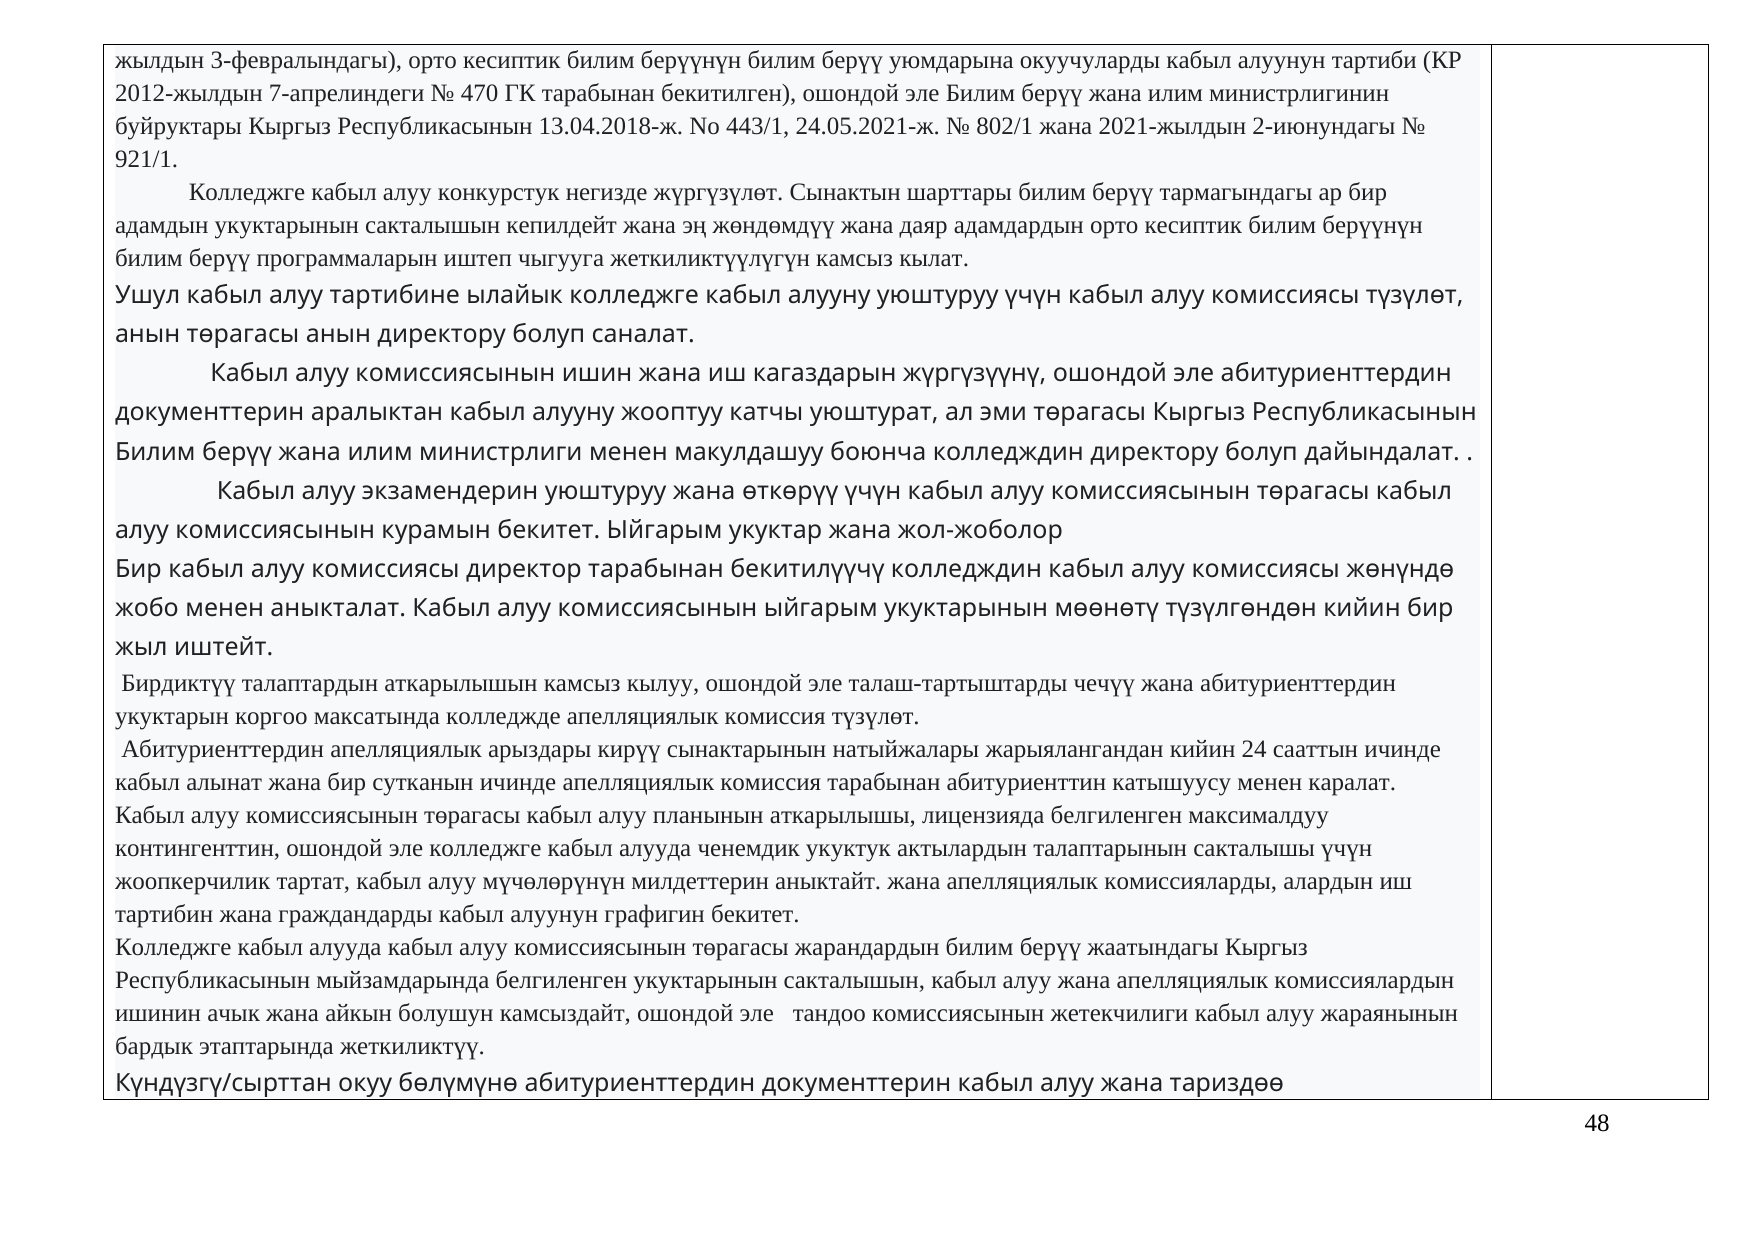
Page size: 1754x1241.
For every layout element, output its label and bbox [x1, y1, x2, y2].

table_cell [1492, 45, 1708, 1098]
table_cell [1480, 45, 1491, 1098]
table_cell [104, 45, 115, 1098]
